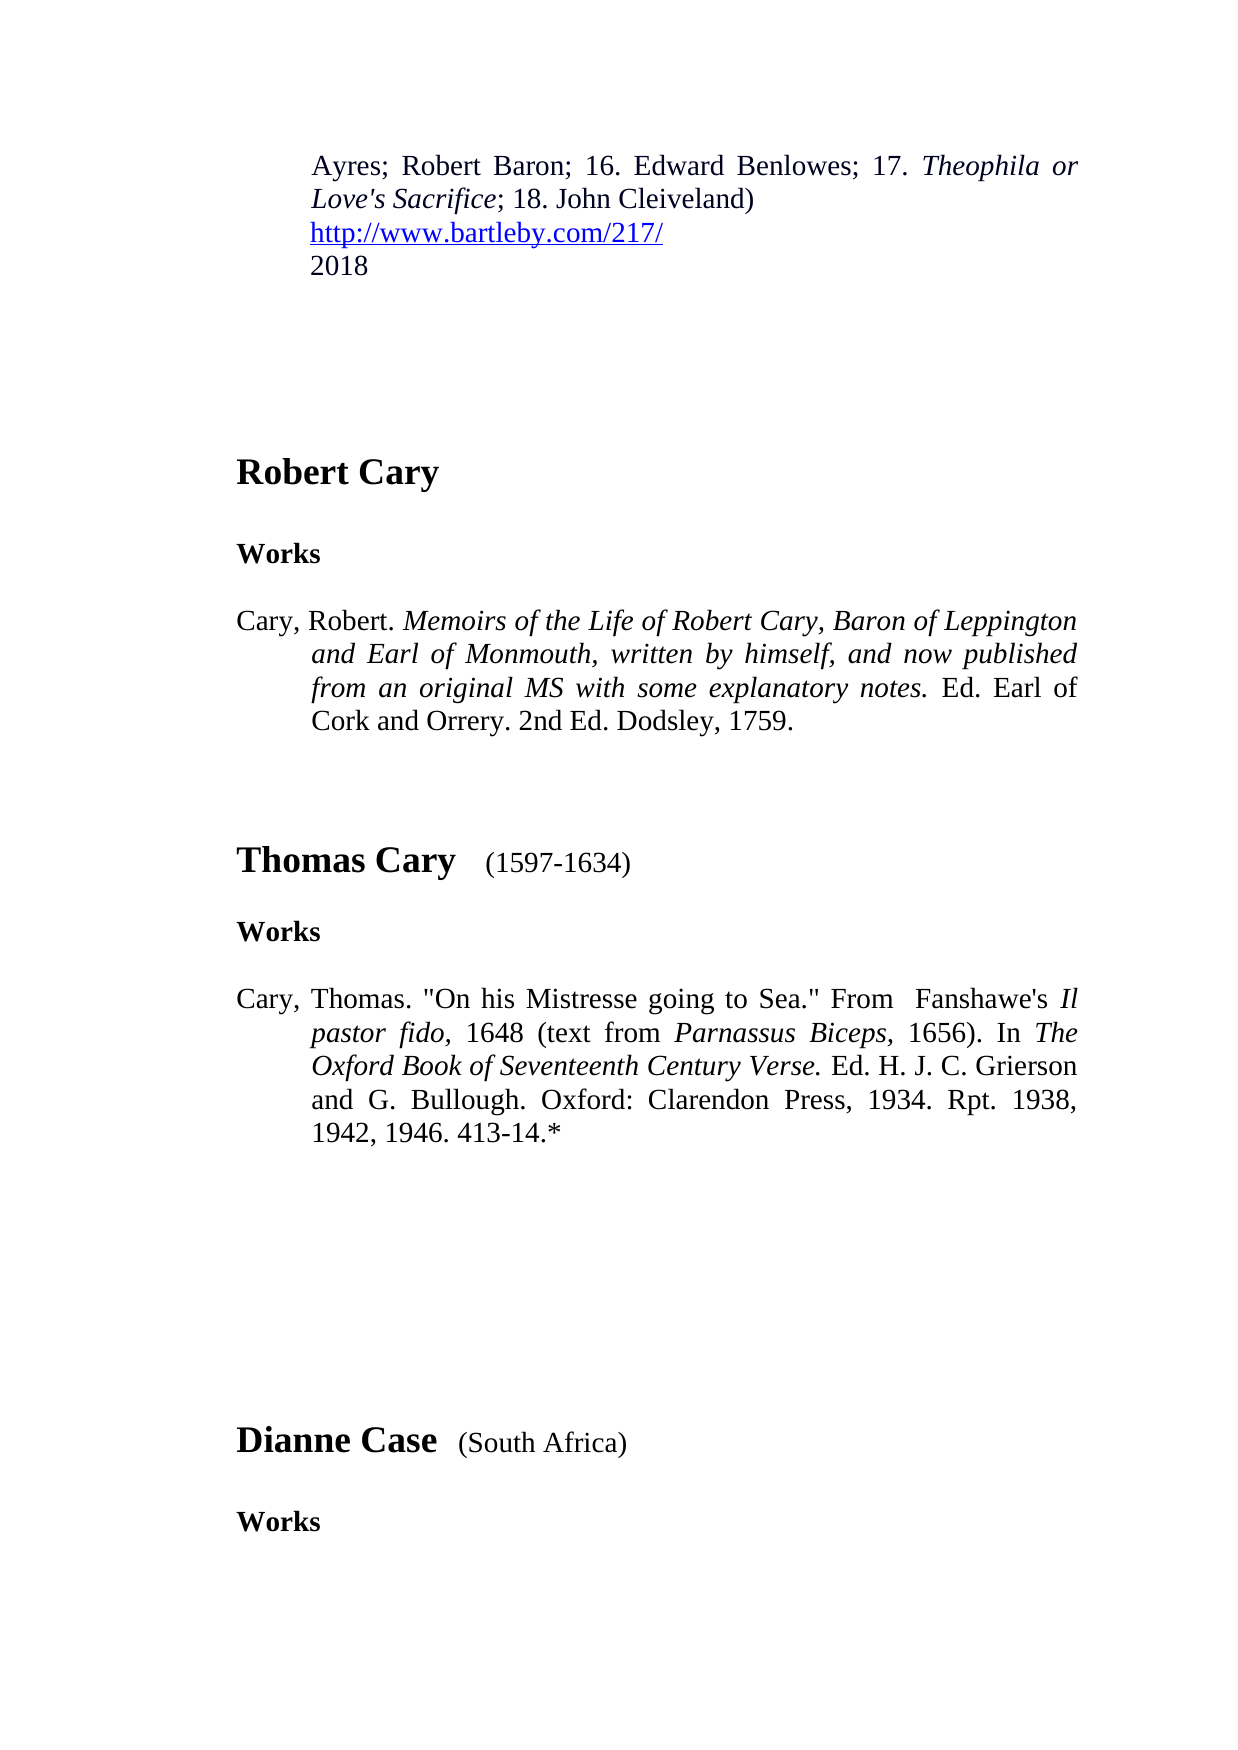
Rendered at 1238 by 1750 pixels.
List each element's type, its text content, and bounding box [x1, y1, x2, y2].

text Works [236, 536, 1078, 569]
text Dianne Case (South Africa) [236, 1417, 1078, 1461]
text Cary, Robert. Memoirs of the Life of Robert Cary, Baron of Leppington and Earl of Monmouth, written by himself, and now published from an original MS with some explanatory notes. Ed. Earl of Cork and Orrery. 2nd Ed. Dodsley, 1759. [236, 603, 1078, 737]
text http://www.bartleby.com/217/ [310, 215, 1078, 248]
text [236, 148, 1078, 215]
text Robert Cary [236, 449, 1078, 493]
text 2018 [310, 248, 1078, 282]
text Thomas Cary (1597-1634) [236, 838, 1078, 881]
text Works [236, 914, 1078, 948]
text Cary, Thomas. "On his Mistresse going to Sea." From Fanshawe's Il pastor fido, 1648 (text from Parnassus Biceps, 1656). In The Oxford Book of Seventeenth Century Verse. Ed. H. J. C. Grierson and G. Bullough. Oxford: Clarendon Press, 1934. Rpt. 1938, 1942, 1946. 413-14.* [236, 981, 1078, 1149]
text Works [236, 1504, 1078, 1537]
